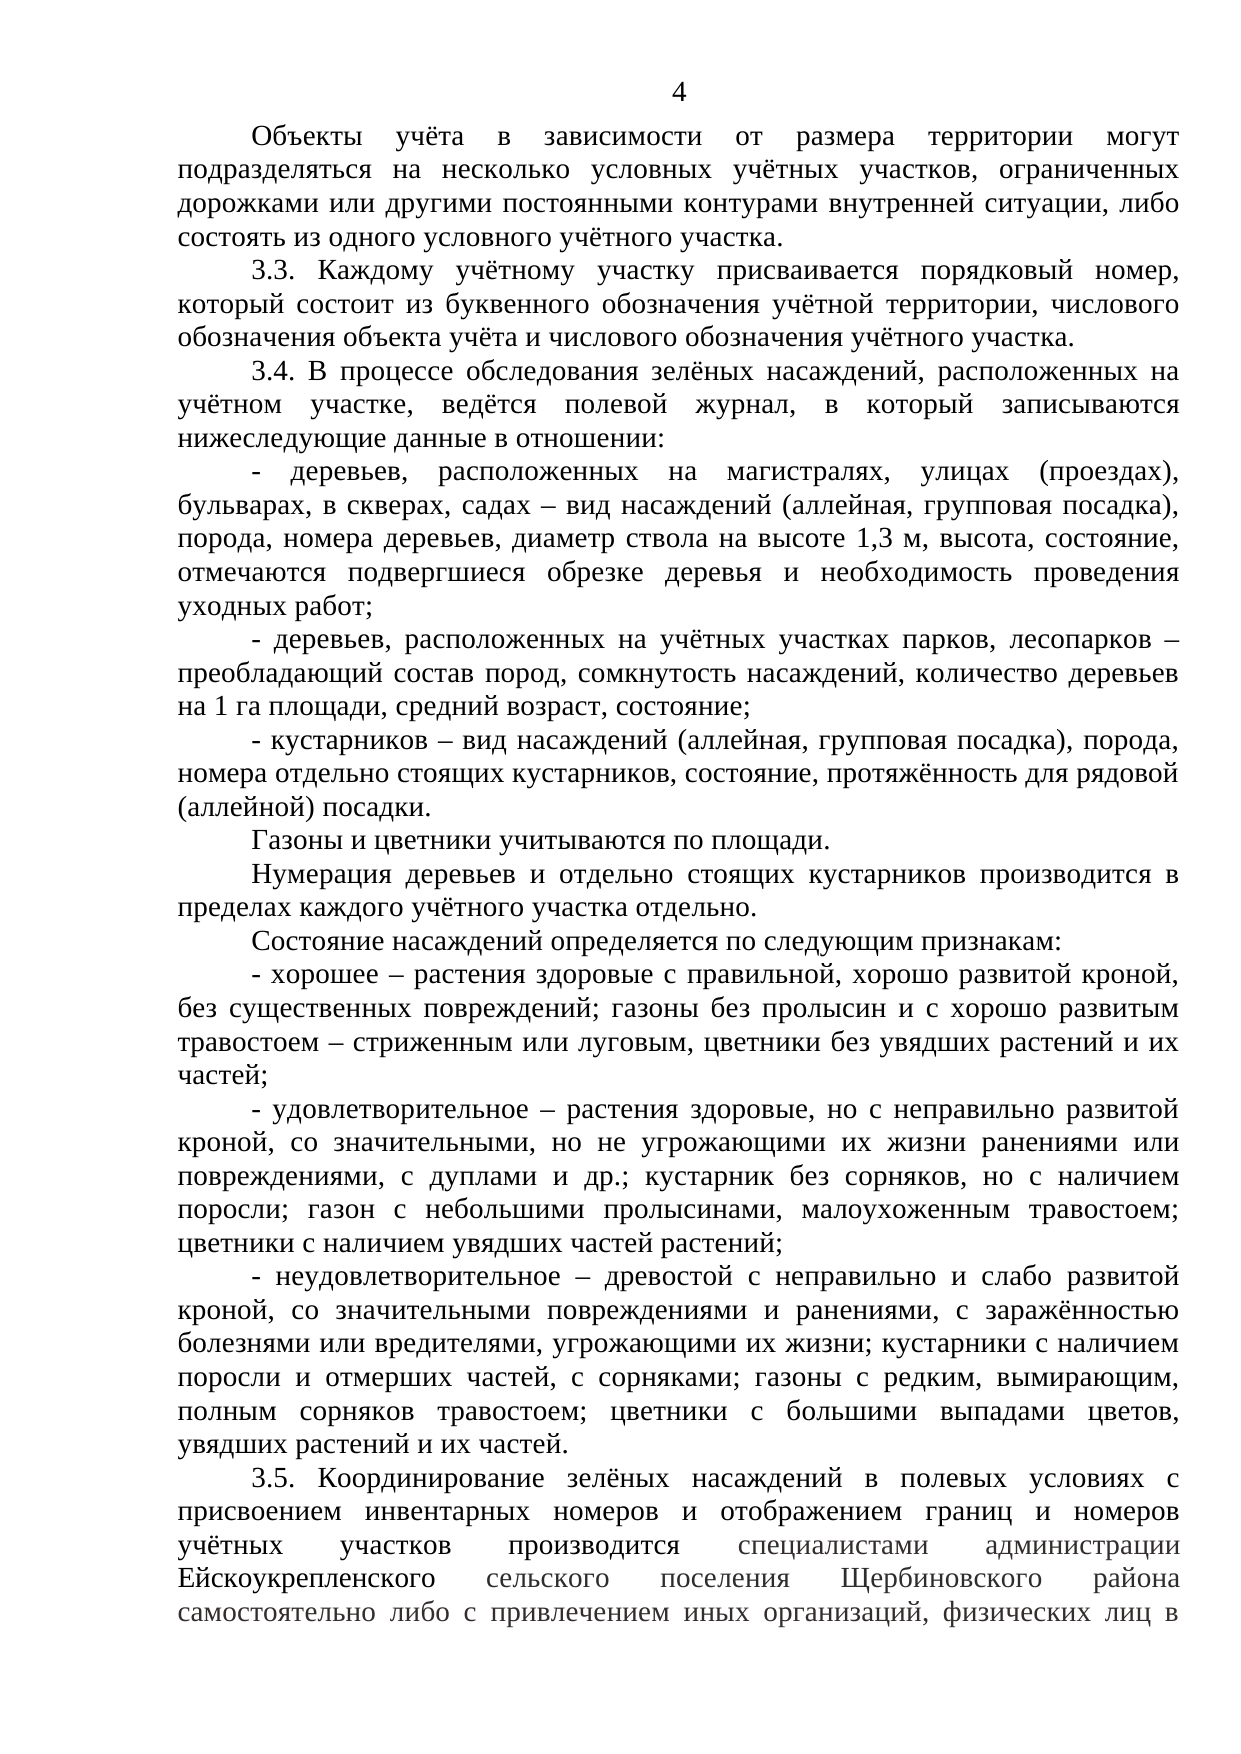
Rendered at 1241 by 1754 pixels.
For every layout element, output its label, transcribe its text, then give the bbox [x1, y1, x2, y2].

text Нумерация деревьев и отдельно стоящих кустарников производится в пределах каждого учётного участка отдельно. [177, 856, 1181, 923]
text - деревьев, расположенных на учётных участках парков, лесопарков – преобладающий состав пород, сомкнутость насаждений, количество деревьев на площади, средний возраст, состояние; [177, 621, 1181, 722]
text Состояние насаждений определяется по следующим признакам: [177, 923, 1181, 957]
text - неудовлетворительное – древостой с неправильно и слабо развитой кроной, со значительными повреждениями и ранениями, с заражённостью болезнями или вредителями, угрожающими их жизни; кустарники с наличием поросли и отмерших частей, с сорняками; газоны с редким, вымирающим, полным сорняков травостоем; цветники с большими выпадами цветов, увядших растений и их частей. [177, 1258, 1181, 1460]
text 3.3. Каждому учётному участку присваивается порядковый номер, который состоит из буквенного обозначения учётной территории, числового обозначения объекта учёта и числового обозначения учётного участка. [177, 252, 1181, 353]
text - кустарников – вид насаждений (аллейная, групповая посадка), порода, номера отдельно стоящих кустарников, состояние, протяжённость для рядовой (аллейной) посадки. [177, 722, 1181, 822]
text - деревьев, расположенных на магистралях, улицах (проездах), бульварах, в скверах, садах – вид насаждений (аллейная, групповая посадка), порода, номера деревьев, диаметр ствола на высоте , высота, состояние, отмечаются подвергшиеся обрезке деревья и необходимость проведения уходных работ; [177, 453, 1181, 621]
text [177, 1460, 1181, 1627]
text - хорошее – растения здоровые с правильной, хорошо развитой кроной, без существенных повреждений; газоны без пролысин и с хорошо развитым травостоем – стриженным или луговым, цветники без увядших растений и их частей; [177, 957, 1181, 1091]
text 3.4. В процессе обследования зелёных насаждений, расположенных на учётном участке, ведётся полевой журнал, в который записываются нижеследующие данные в отношении: [177, 353, 1181, 453]
text - удовлетворительное – растения здоровые, но с неправильно развитой кроной, со значительными, но не угрожающими их жизни ранениями или повреждениями, с дуплами и др.; кустарник без сорняков, но с наличием поросли; газон с небольшими пролысинами, малоухоженным травостоем; цветники с наличием увядших частей растений; [177, 1091, 1181, 1258]
text Газоны и цветники учитываются по площади. [177, 822, 1181, 856]
text Объекты учёта в зависимости от размера территории могут подразделяться на несколько условных учётных участков, ограниченных дорожками или другими постоянными контурами внутренней ситуации, либо состоять из одного условного учётного участка. [177, 118, 1181, 252]
